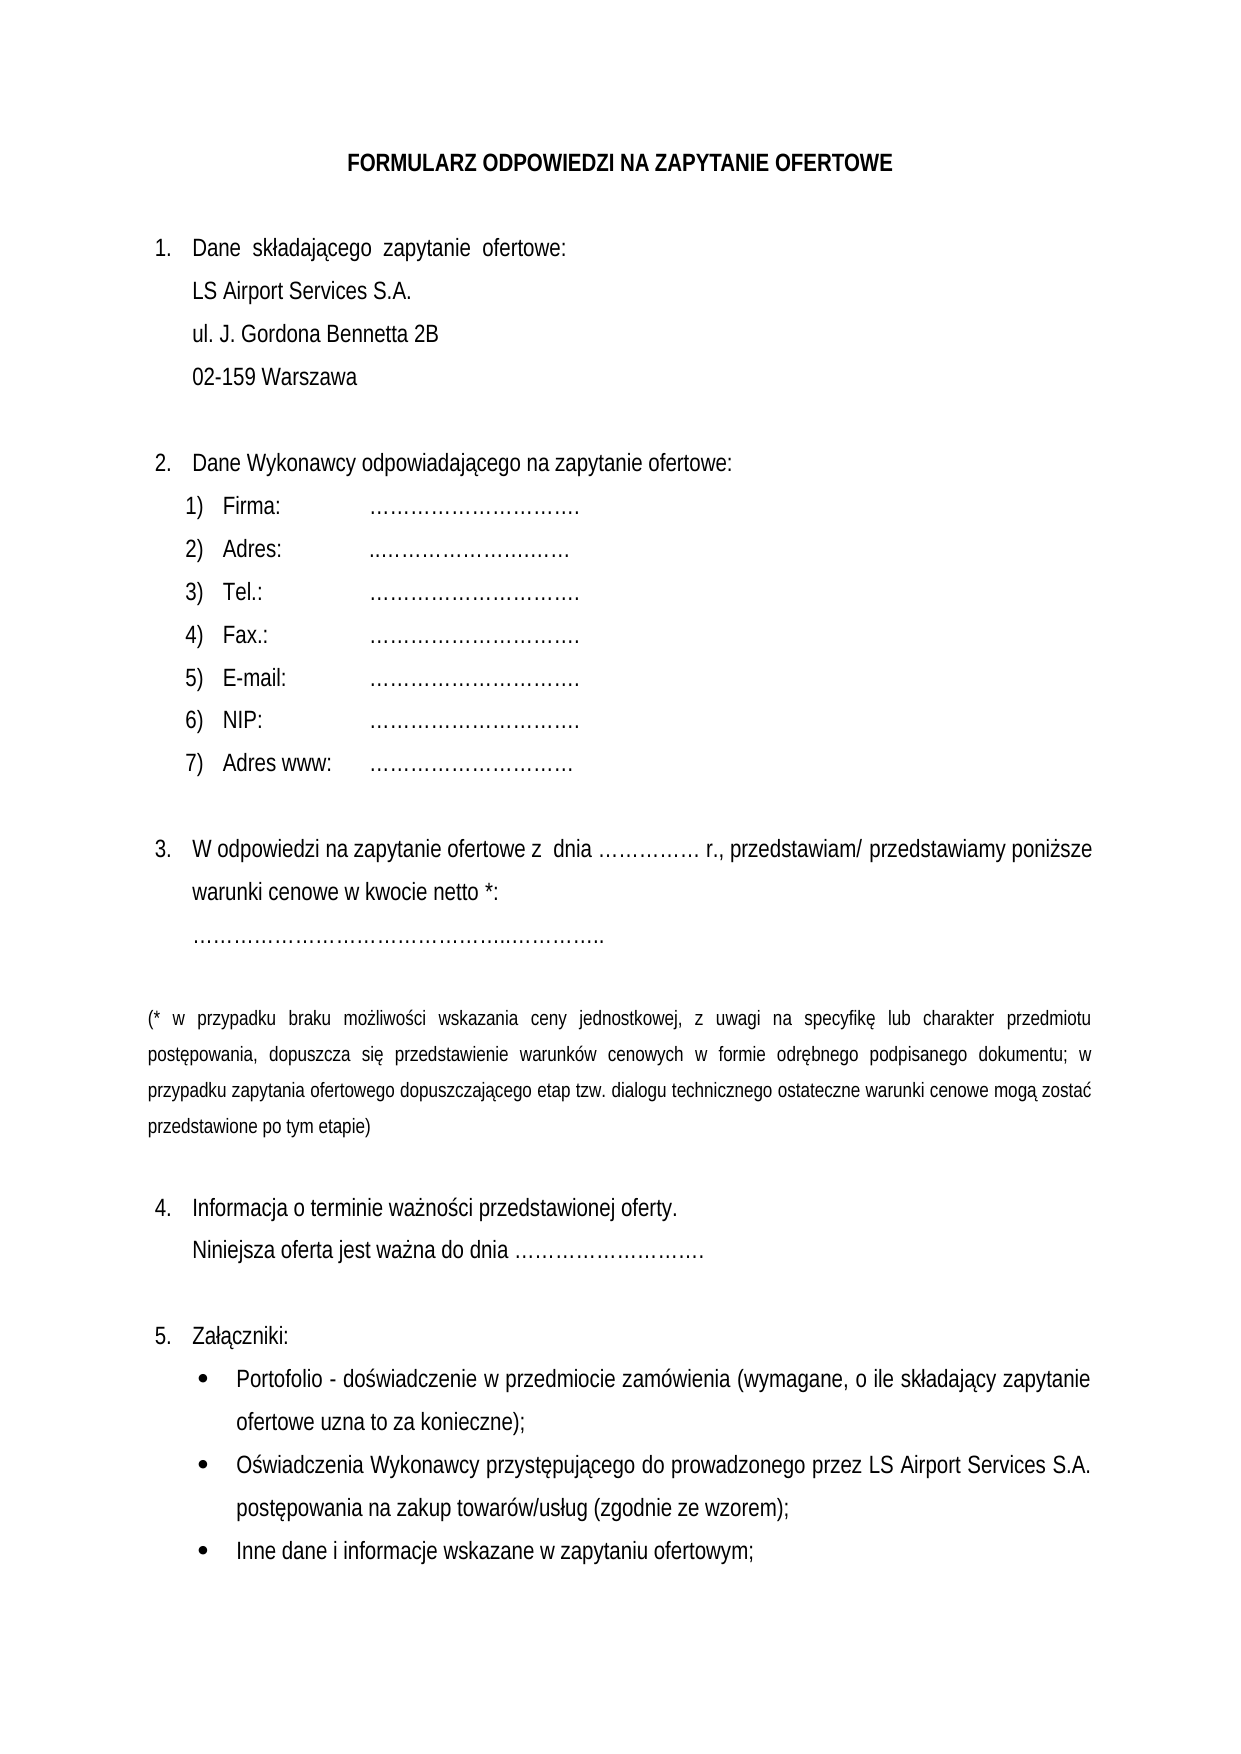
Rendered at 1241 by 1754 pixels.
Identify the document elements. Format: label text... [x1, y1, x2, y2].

list Oświadczenia Wykonawcy przystępującego do prowadzonego przez LS Airport Services S.A. postępowania na zakup towarów/usług (zgodnie ze wzorem); [199, 1450, 1093, 1522]
list Inne dane i informacje wskazane w zapytaniu ofertowym; [199, 1536, 1093, 1565]
text FORMULARZ ODPOWIEDZI NA ZAPYTANIE OFERTOWE [148, 148, 1093, 176]
list W odpowiedzi na zapytanie ofertowe z dnia …………… r., przedstawiam/ przedstawiamy poniższe warunki cenowe w kwocie netto *: [154, 834, 1093, 906]
text ………………………………………..………….. [192, 920, 1093, 949]
list Dane składającego zapytanie ofertowe: [154, 233, 1093, 262]
list Adres: ..………………….…… [185, 534, 1093, 562]
text Niniejsza oferta jest ważna do dnia ………………………. [192, 1236, 1093, 1264]
text (* w przypadku braku możliwości wskazania ceny jednostkowej, z uwagi na specyfikę lub charakter przedmiotu postępowania, dopuszcza się przedstawienie warunków cenowych w formie odrębnego podpisanego dokumentu; w przypadku zapytania ofertowego dopuszczającego etap tzw. dialogu technicznego ostateczne warunki cenowe mogą zostać przedstawione po tym etapie) [148, 1006, 1093, 1138]
list Fax.: …………………………. [185, 620, 1093, 648]
list NIP: …………………………. [185, 706, 1093, 734]
list Informacja o terminie ważności przedstawionej oferty. [154, 1193, 1093, 1221]
list Firma: …………………………. [185, 491, 1093, 519]
list Tel.: …………………………. [185, 577, 1093, 605]
list E-mail: …………………………. [185, 663, 1093, 691]
list Załączniki: [154, 1321, 1093, 1350]
text LS Airport Services S.A. ul. J. Gordona Bennetta 2B 02-159 Warszawa [192, 276, 1093, 391]
list Portofolio - doświadczenie w przedmiocie zamówienia (wymagane, o ile składający zapytanie ofertowe uzna to za konieczne); [199, 1364, 1093, 1436]
list Dane Wykonawcy odpowiadającego na zapytanie ofertowe: [154, 448, 1093, 477]
list Adres www: ………………………… [185, 748, 1093, 777]
